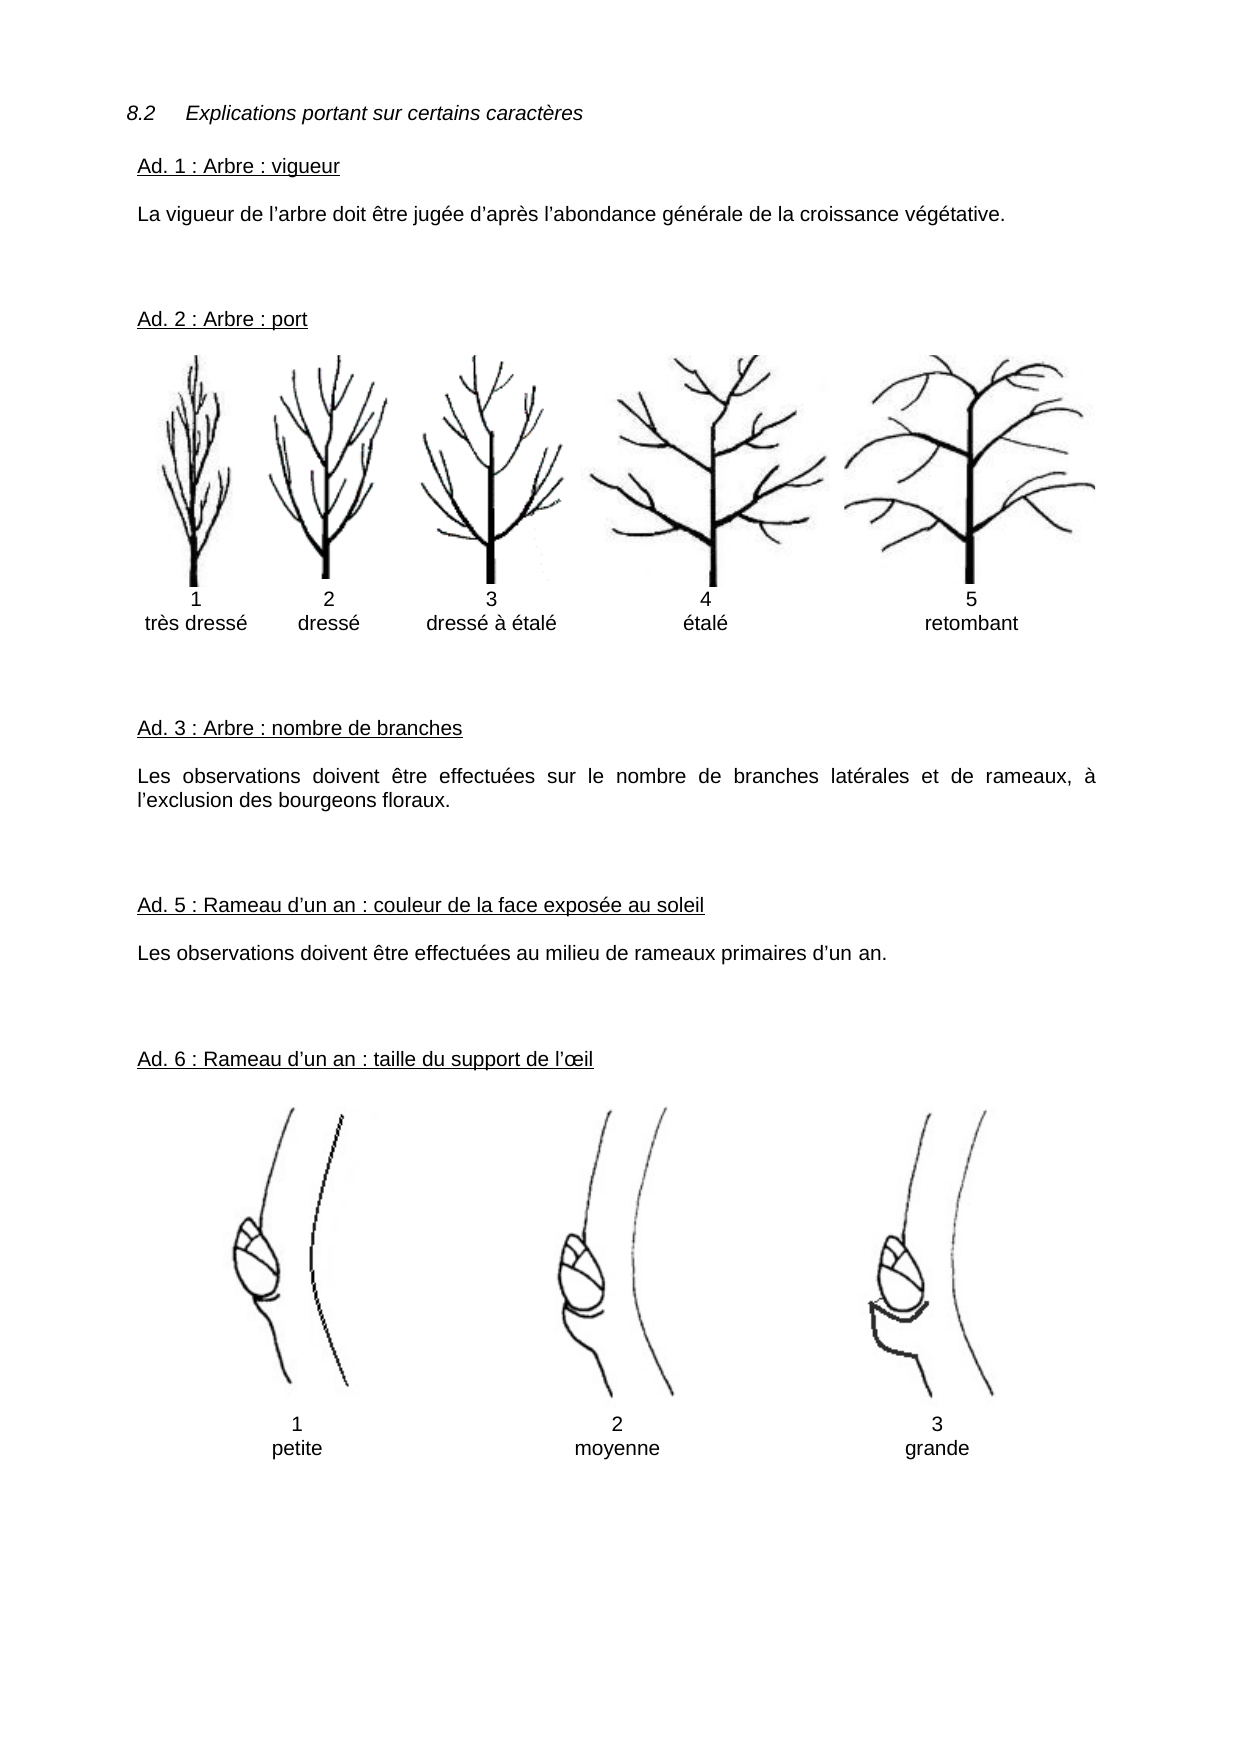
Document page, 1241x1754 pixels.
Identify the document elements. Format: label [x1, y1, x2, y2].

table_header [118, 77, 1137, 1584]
picture [518, 1094, 717, 1409]
picture [834, 1094, 1040, 1412]
picture [198, 1094, 397, 1409]
picture [412, 355, 570, 584]
picture [156, 355, 236, 587]
picture [266, 355, 392, 579]
picture [843, 355, 1096, 584]
picture [580, 355, 832, 587]
